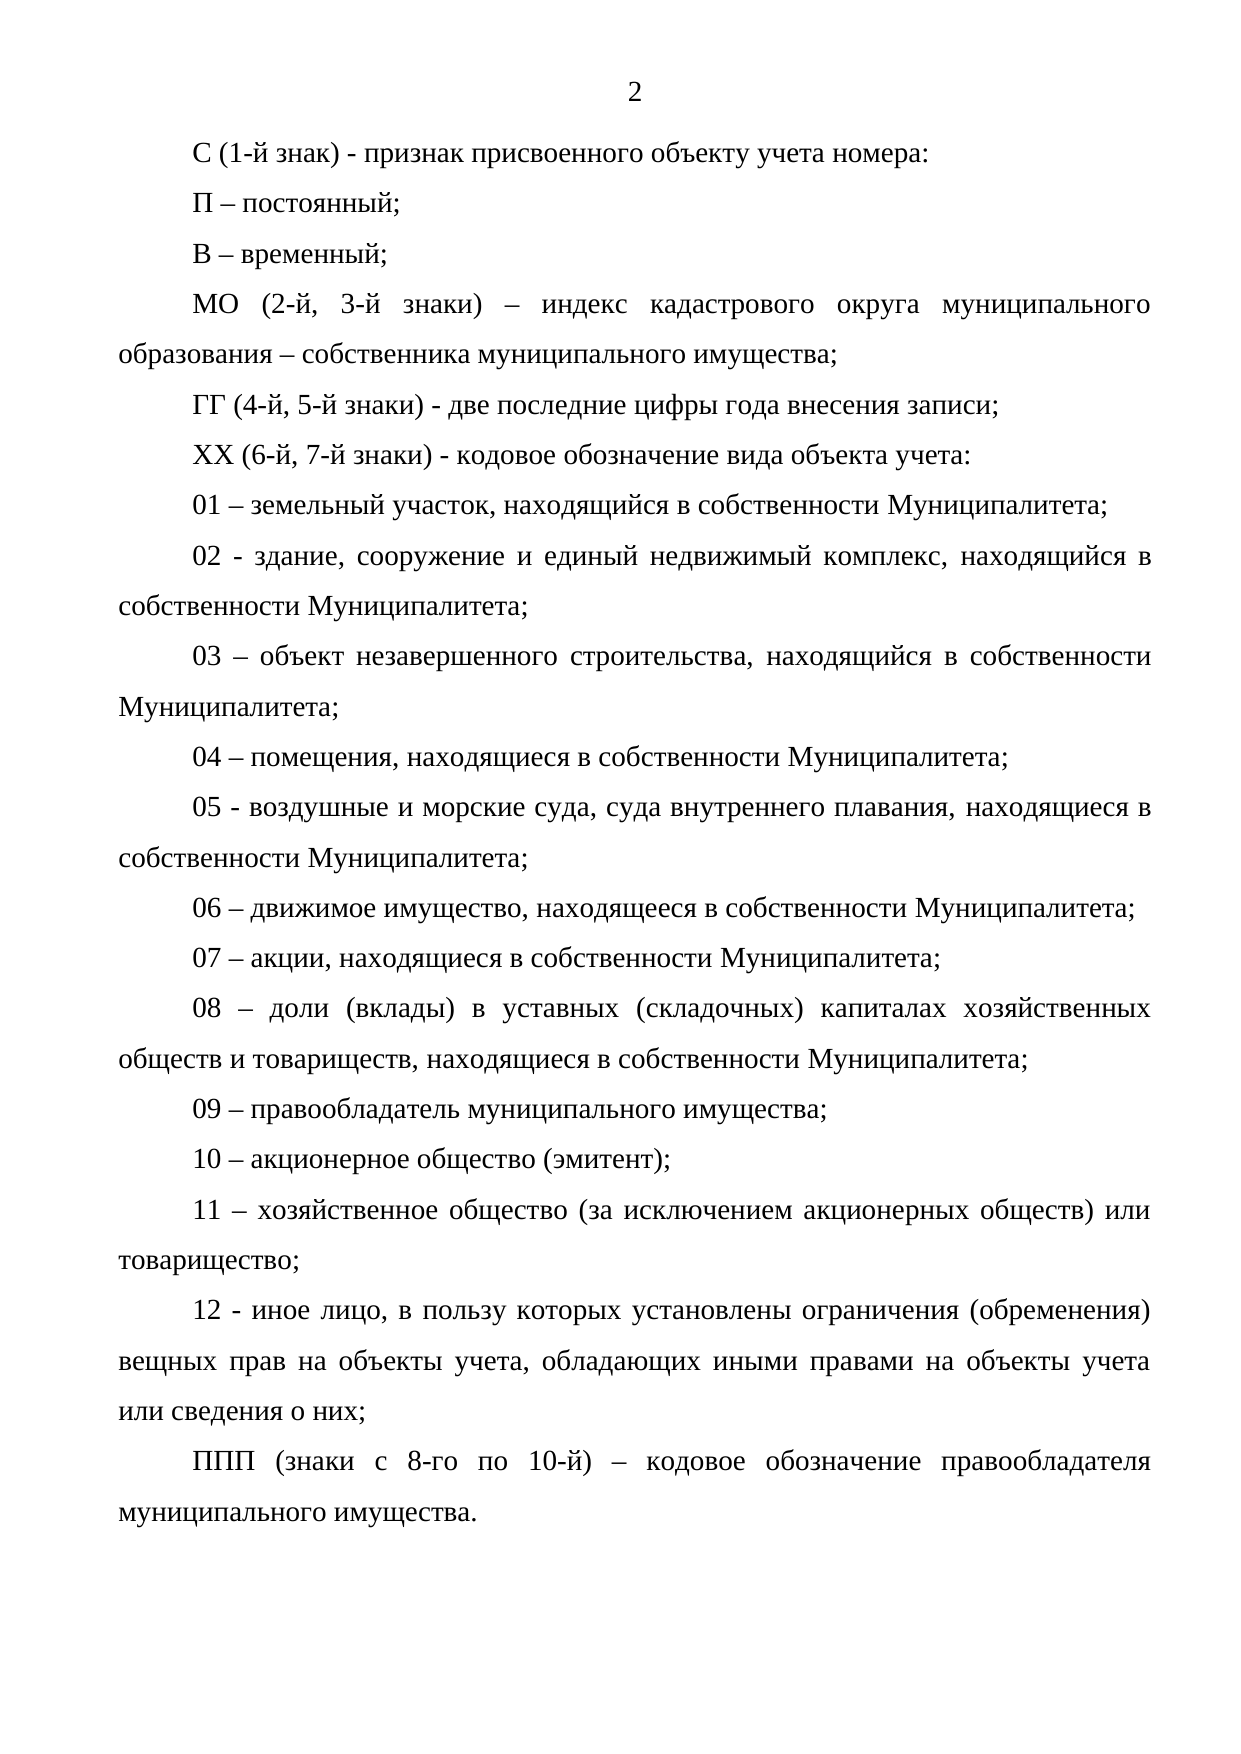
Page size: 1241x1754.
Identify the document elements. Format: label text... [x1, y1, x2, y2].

text ППП (знаки с 8-го по 10-й) – кодовое обозначение правообладателя муниципального имущества. [118, 1443, 1152, 1527]
text 05 - воздушные и морские суда, суда внутреннего плавания, находящиеся в собственности Муниципалитета; [118, 789, 1152, 873]
text 03 – объект незавершенного строительства, находящийся в собственности Муниципалитета; [118, 638, 1152, 722]
text В – временный; [118, 236, 1152, 269]
text 06 – движимое имущество, находящееся в собственности Муниципалитета; [118, 890, 1152, 923]
text МО (2-й, 3-й знаки) – индекс кадастрового округа муниципального образования – собственника муниципального имущества; [118, 286, 1152, 370]
text 12 - иное лицо, в пользу которых установлены ограничения (обременения) вещных прав на объекты учета, обладающих иными правами на объекты учета или сведения о них; [118, 1292, 1152, 1427]
text 07 – акции, находящиеся в собственности Муниципалитета; [118, 940, 1152, 974]
text П – постоянный; [118, 186, 1152, 219]
text 10 – акционерное общество (эмитент); [118, 1142, 1152, 1175]
text 09 – правообладатель муниципального имущества; [118, 1091, 1152, 1125]
text 04 – помещения, находящиеся в собственности Муниципалитета; [118, 739, 1152, 773]
text 01 – земельный участок, находящийся в собственности Муниципалитета; [118, 487, 1152, 521]
text С (1-й знак) - признак присвоенного объекту учета номера: [118, 135, 1152, 169]
text ХХ (6-й, 7-й знаки) - кодовое обозначение вида объекта учета: [118, 437, 1152, 471]
text 02 - здание, сооружение и единый недвижимый комплекс, находящийся в собственности Муниципалитета; [118, 538, 1152, 622]
text 11 – хозяйственное общество (за исключением акционерных обществ) или товарищество; [118, 1192, 1152, 1276]
text ГГ (4-й, 5-й знаки) - две последние цифры года внесения записи; [118, 387, 1152, 420]
text 08 – доли (вклады) в уставных (складочных) капиталах хозяйственных обществ и товариществ, находящиеся в собственности Муниципалитета; [118, 991, 1152, 1074]
